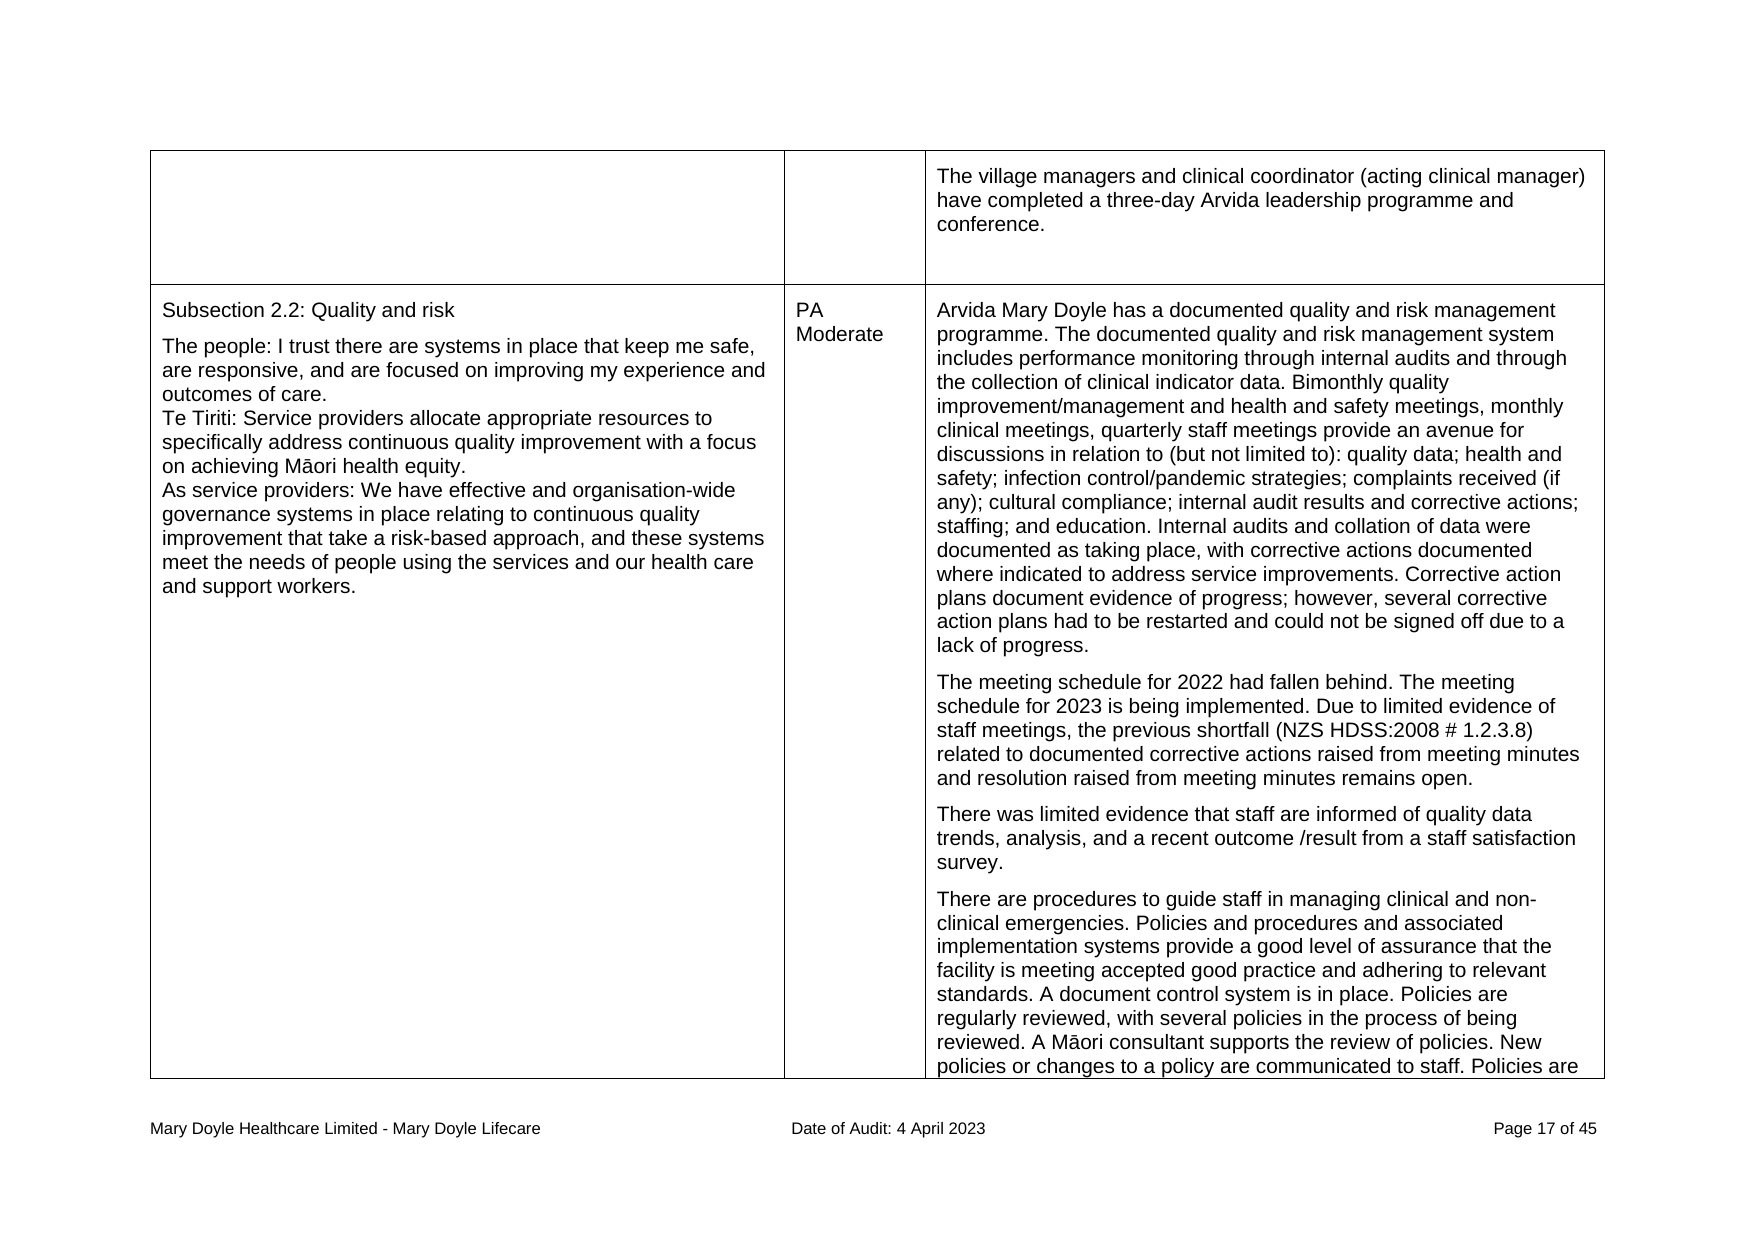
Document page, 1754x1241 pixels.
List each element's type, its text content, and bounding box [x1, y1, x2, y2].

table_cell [926, 285, 1604, 1078]
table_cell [151, 151, 784, 284]
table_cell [151, 285, 784, 1078]
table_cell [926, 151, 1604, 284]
table_cell PA Moderate [785, 285, 925, 1078]
table_cell FA [785, 151, 925, 284]
